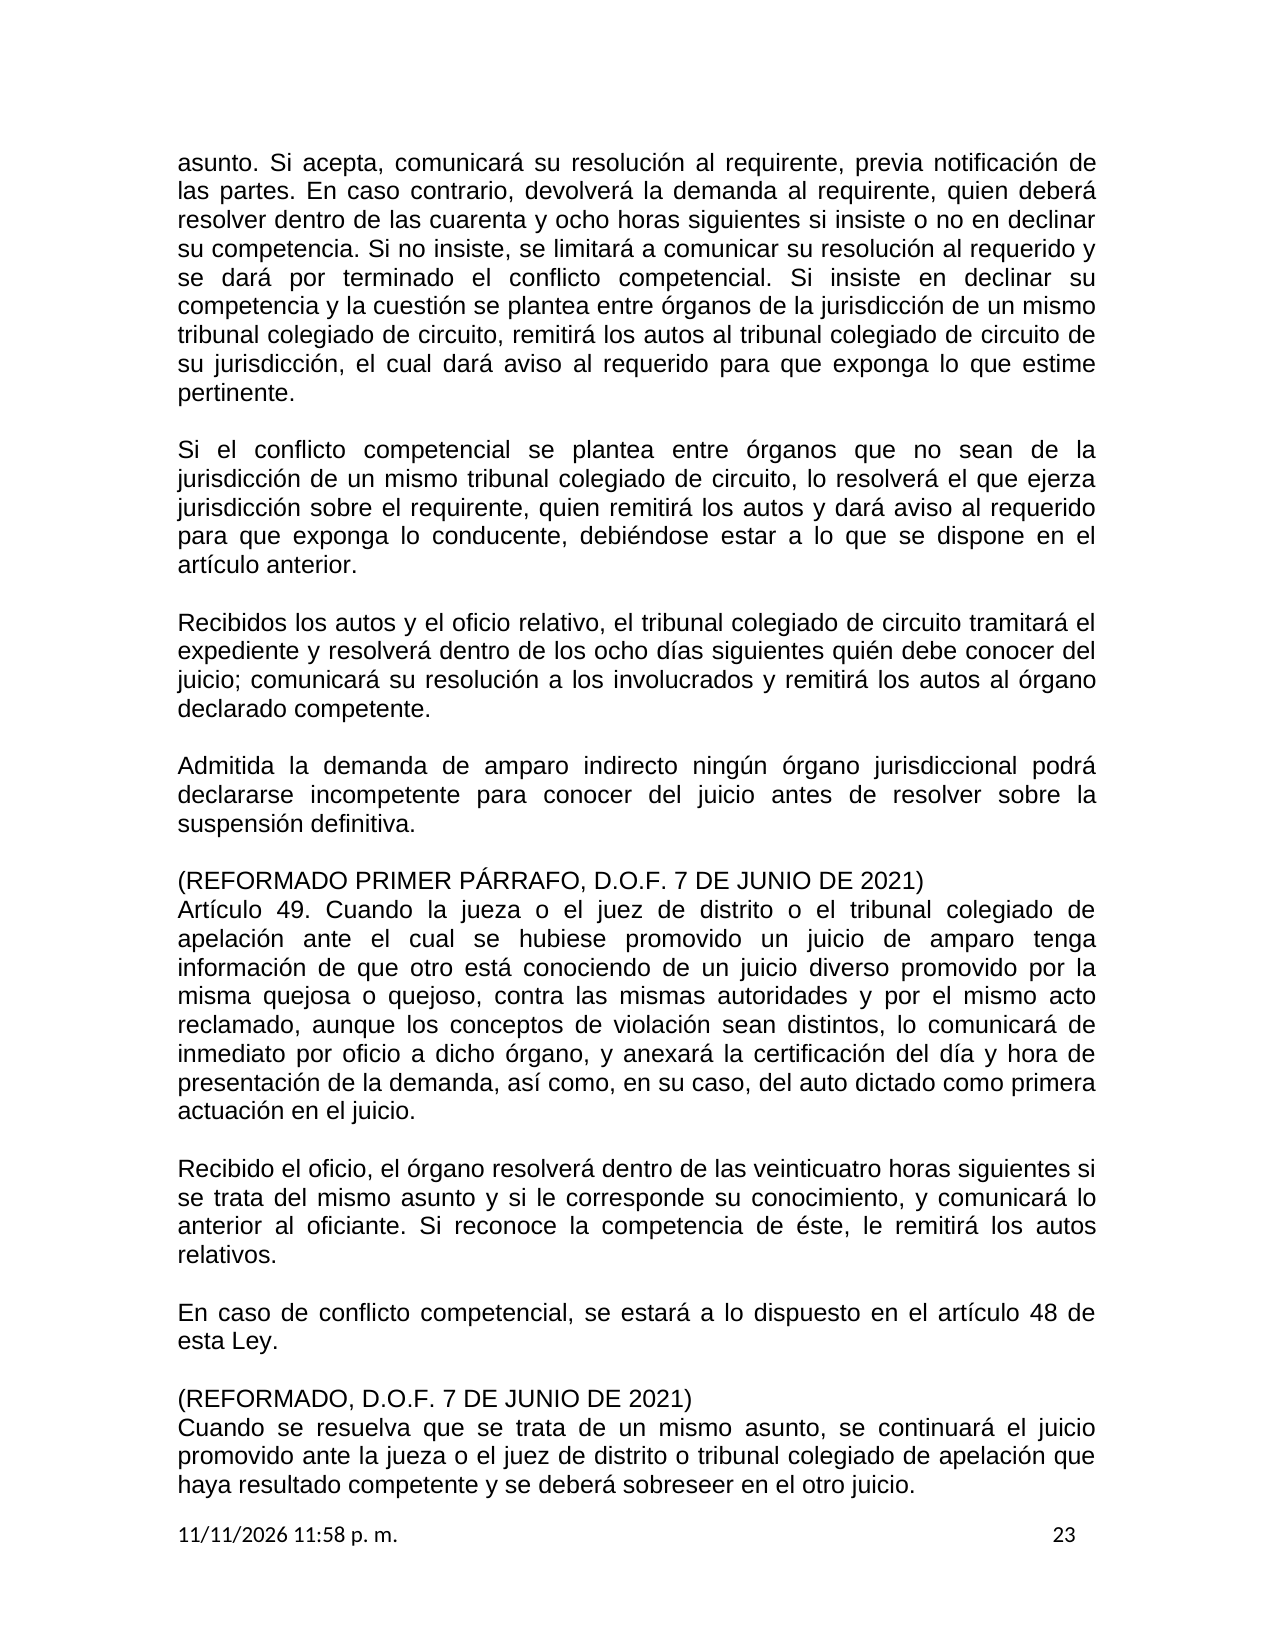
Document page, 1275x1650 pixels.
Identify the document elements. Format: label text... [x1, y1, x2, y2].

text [177, 148, 1098, 406]
text Admitida la demanda de amparo indirecto ningún órgano jurisdiccional podrá declararse incompetente para conocer del juicio antes de resolver sobre la suspensión definitiva. [177, 751, 1098, 838]
text (REFORMADO PRIMER PÁRRAFO, D.O.F. 7 DE JUNIO DE 2021) [177, 866, 1098, 895]
text Si el conflicto competencial se plantea entre órganos que no sean de la jurisdicción de un mismo tribunal colegiado de circuito, lo resolverá el que ejerza jurisdicción sobre el requirente, quien remitirá los autos y dará aviso al requerido para que exponga lo conducente, debiéndose estar a lo que se dispone en el artículo anterior. [177, 435, 1098, 579]
text Artículo 49. Cuando la jueza o el juez de distrito o el tribunal colegiado de apelación ante el cual se hubiese promovido un juicio de amparo tenga información de que otro está conociendo de un juicio diverso promovido por la misma quejosa o quejoso, contra las mismas autoridades y por el mismo acto reclamado, aunque los conceptos de violación sean distintos, lo comunicará de inmediato por oficio a dicho órgano, y anexará la certificación del día y hora de presentación de la demanda, así como, en su caso, del auto dictado como primera actuación en el juicio. [177, 895, 1098, 1125]
text Cuando se resuelva que se trata de un mismo asunto, se continuará el juicio promovido ante la jueza o el juez de distrito o tribunal colegiado de apelación que haya resultado competente y se deberá sobreseer en el otro juicio. [177, 1413, 1098, 1499]
text En caso de conflicto competencial, se estará a lo dispuesto en el artículo 48 de esta Ley. [177, 1298, 1098, 1355]
text Recibidos los autos y el oficio relativo, el tribunal colegiado de circuito tramitará el expediente y resolverá dentro de los ocho días siguientes quién debe conocer del juicio; comunicará su resolución a los involucrados y remitirá los autos al órgano declarado competente. [177, 608, 1098, 723]
text (REFORMADO, D.O.F. 7 DE JUNIO DE 2021) [177, 1384, 1098, 1413]
text Recibido el oficio, el órgano resolverá dentro de las veinticuatro horas siguientes si se trata del mismo asunto y si le corresponde su conocimiento, y comunicará lo anterior al oficiante. Si reconoce la competencia de éste, le remitirá los autos relativos. [177, 1154, 1098, 1269]
